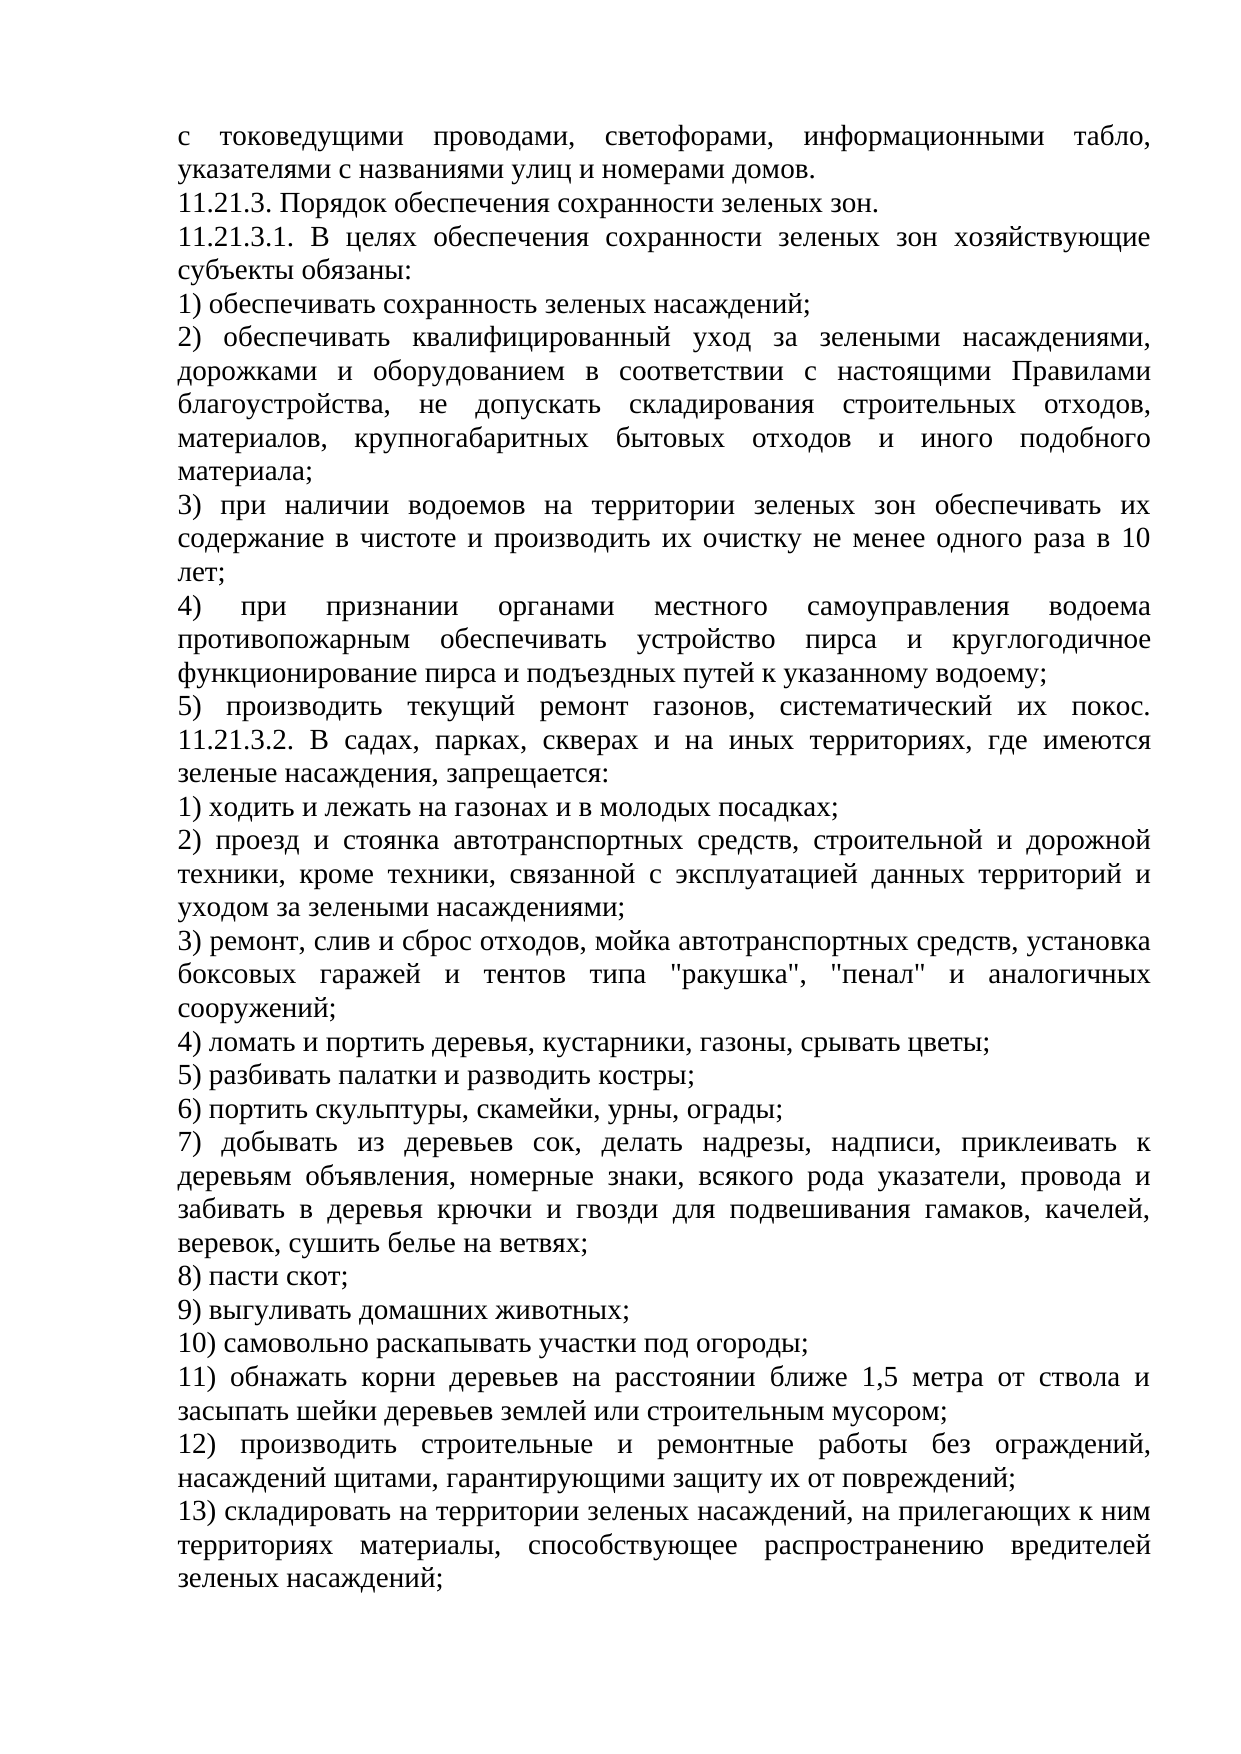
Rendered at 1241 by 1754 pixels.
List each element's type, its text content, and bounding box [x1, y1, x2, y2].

text 4) ломать и портить деревья, кустарники, газоны, срывать цветы; [177, 1024, 1152, 1057]
text 10) самовольно раскапывать участки под огороды; [177, 1326, 1152, 1359]
text 11.21.3. Порядок обеспечения сохранности зеленых зон. [177, 185, 1152, 219]
text 12) производить строительные и ремонтные работы без ограждений, насаждений щитами, гарантирующими защиту их от повреждений; [177, 1426, 1152, 1493]
text 1) обеспечивать сохранность зеленых насаждений; [177, 286, 1152, 319]
text 13) складировать на территории зеленых насаждений, на прилегающих к ним территориях материалы, способствующее распространению вредителей зеленых насаждений; [177, 1493, 1152, 1594]
text 11) обнажать корни деревьев на расстоянии ближе 1,5 метра от ствола и засыпать шейки деревьев землей или строительным мусором; [177, 1359, 1152, 1426]
text 5) производить текущий ремонт газонов, систематический их покос. 11.21.3.2. В садах, парках, скверах и на иных территориях, где имеются зеленые насаждения, запрещается: [177, 688, 1152, 789]
text 3) ремонт, слив и сброс отходов, мойка автотранспортных средств, установка боксовых гаражей и тентов типа "ракушка", "пенал" и аналогичных сооружений; [177, 923, 1152, 1024]
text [177, 118, 1152, 185]
text 2) проезд и стоянка автотранспортных средств, строительной и дорожной техники, кроме техники, связанной с эксплуатацией данных территорий и уходом за зелеными насаждениями; [177, 822, 1152, 923]
text 8) пасти скот; [177, 1258, 1152, 1292]
text 5) разбивать палатки и разводить костры; [177, 1057, 1152, 1091]
text 6) портить скульптуры, скамейки, урны, ограды; [177, 1091, 1152, 1124]
text 3) при наличии водоемов на территории зеленых зон обеспечивать их содержание в чистоте и производить их очистку не менее одного раза в 10 лет; [177, 487, 1152, 588]
text 1) ходить и лежать на газонах и в молодых посадках; [177, 789, 1152, 822]
text 11.21.3.1. В целях обеспечения сохранности зеленых зон хозяйствующие субъекты обязаны: [177, 219, 1152, 286]
text 7) добывать из деревьев сок, делать надрезы, надписи, приклеивать к деревьям объявления, номерные знаки, всякого рода указатели, провода и забивать в деревья крючки и гвозди для подвешивания гамаков, качелей, веревок, сушить белье на ветвях; [177, 1124, 1152, 1258]
text 4) при признании органами местного самоуправления водоема противопожарным обеспечивать устройство пирса и круглогодичное функционирование пирса и подъездных путей к указанному водоему; [177, 588, 1152, 688]
text 9) выгуливать домашних животных; [177, 1292, 1152, 1326]
text 2) обеспечивать квалифицированный уход за зелеными насаждениями, дорожками и оборудованием в соответствии с настоящими Правилами благоустройства, не допускать складирования строительных отходов, материалов, крупногабаритных бытовых отходов и иного подобного материала; [177, 319, 1152, 487]
